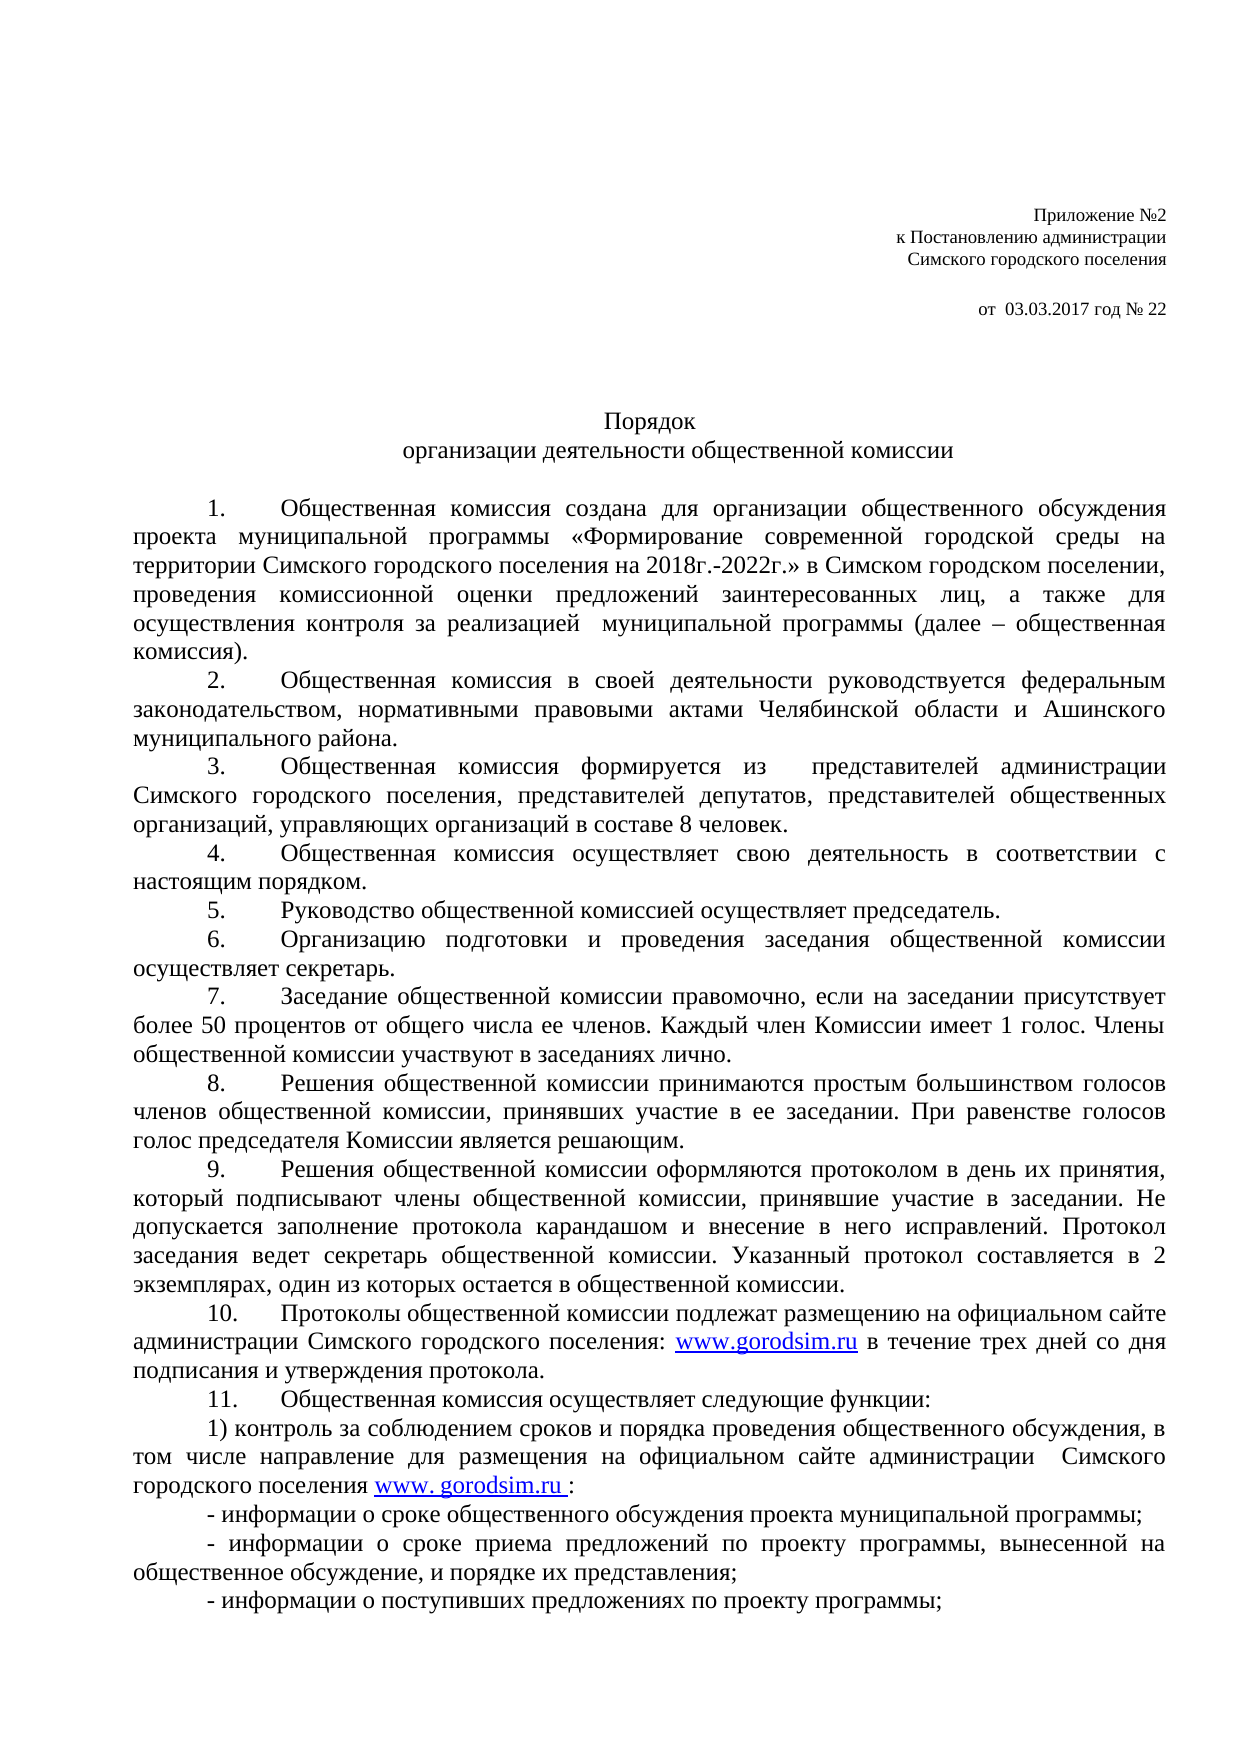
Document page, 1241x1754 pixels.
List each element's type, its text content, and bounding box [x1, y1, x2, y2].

text Порядок [133, 406, 1167, 435]
text - информации о поступивших предложениях по проекту программы; [133, 1586, 1167, 1614]
text от 03.03.2017 год № 22 [133, 298, 1167, 320]
list Руководство общественной комиссией осуществляет председатель. [133, 895, 1167, 924]
list Заседание общественной комиссии правомочно, если на заседании присутствует более 50 процентов от общего числа ее членов. Каждый член Комиссии имеет 1 голос. Члены общественной комиссии участвуют в заседаниях лично. [133, 981, 1167, 1068]
list Общественная комиссия создана для организации общественного обсуждения проекта муниципальной программы «Формирование современной городской среды на территории Симского городского поселения на 2018г.-2022г.» в Симском городском поселении, проведения комиссионной оценки предложений заинтересованных лиц, а также для осуществления контроля за реализацией муниципальной программы (далее – общественная комиссия). [133, 493, 1167, 665]
list Общественная комиссия осуществляет свою деятельность в соответствии с настоящим порядком. [133, 838, 1167, 895]
text - информации о сроке общественного обсуждения проекта муниципальной программы; [133, 1499, 1167, 1528]
list Общественная комиссия в своей деятельности руководствуется федеральным законодательством, нормативными правовыми актами Челябинской области и Ашинского муниципального района. [133, 665, 1167, 751]
text Приложение №2 [133, 204, 1167, 226]
text 1) контроль за соблюдением сроков и порядка проведения общественного обсуждения, в том числе направление для размещения на официальном сайте администрации Симского городского поселения www. gorodsim.ru : [133, 1413, 1167, 1499]
list Решения общественной комиссии оформляются протоколом в день их принятия, который подписывают члены общественной комиссии, принявшие участие в заседании. Не допускается заполнение протокола карандашом и внесение в него исправлений. Протокол заседания ведет секретарь общественной комиссии. Указанный протокол составляется в 2 экземплярах, один из которых остается в общественной комиссии. [133, 1154, 1167, 1298]
list Общественная комиссия осуществляет следующие функции: [133, 1384, 1167, 1413]
text Симского городского поселения [133, 247, 1167, 269]
text организации деятельности общественной комиссии [133, 435, 1167, 464]
list Общественная комиссия формируется из представителей администрации Симского городского поселения, представителей депутатов, представителей общественных организаций, управляющих организаций в составе 8 человек. [133, 751, 1167, 838]
text - информации о сроке приема предложений по проекту программы, вынесенной на общественное обсуждение, и порядке их представления; [133, 1528, 1167, 1586]
list Решения общественной комиссии принимаются простым большинством голосов членов общественной комиссии, принявших участие в ее заседании. При равенстве голосов голос председателя Комиссии является решающим. [133, 1068, 1167, 1154]
list Организацию подготовки и проведения заседания общественной комиссии осуществляет секретарь. [133, 924, 1167, 981]
text к Постановлению администрации [133, 226, 1167, 247]
list Протоколы общественной комиссии подлежат размещению на официальном сайте администрации Симского городского поселения: www.gorodsim.ru в течение трех дней со дня подписания и утверждения протокола. [133, 1298, 1167, 1384]
